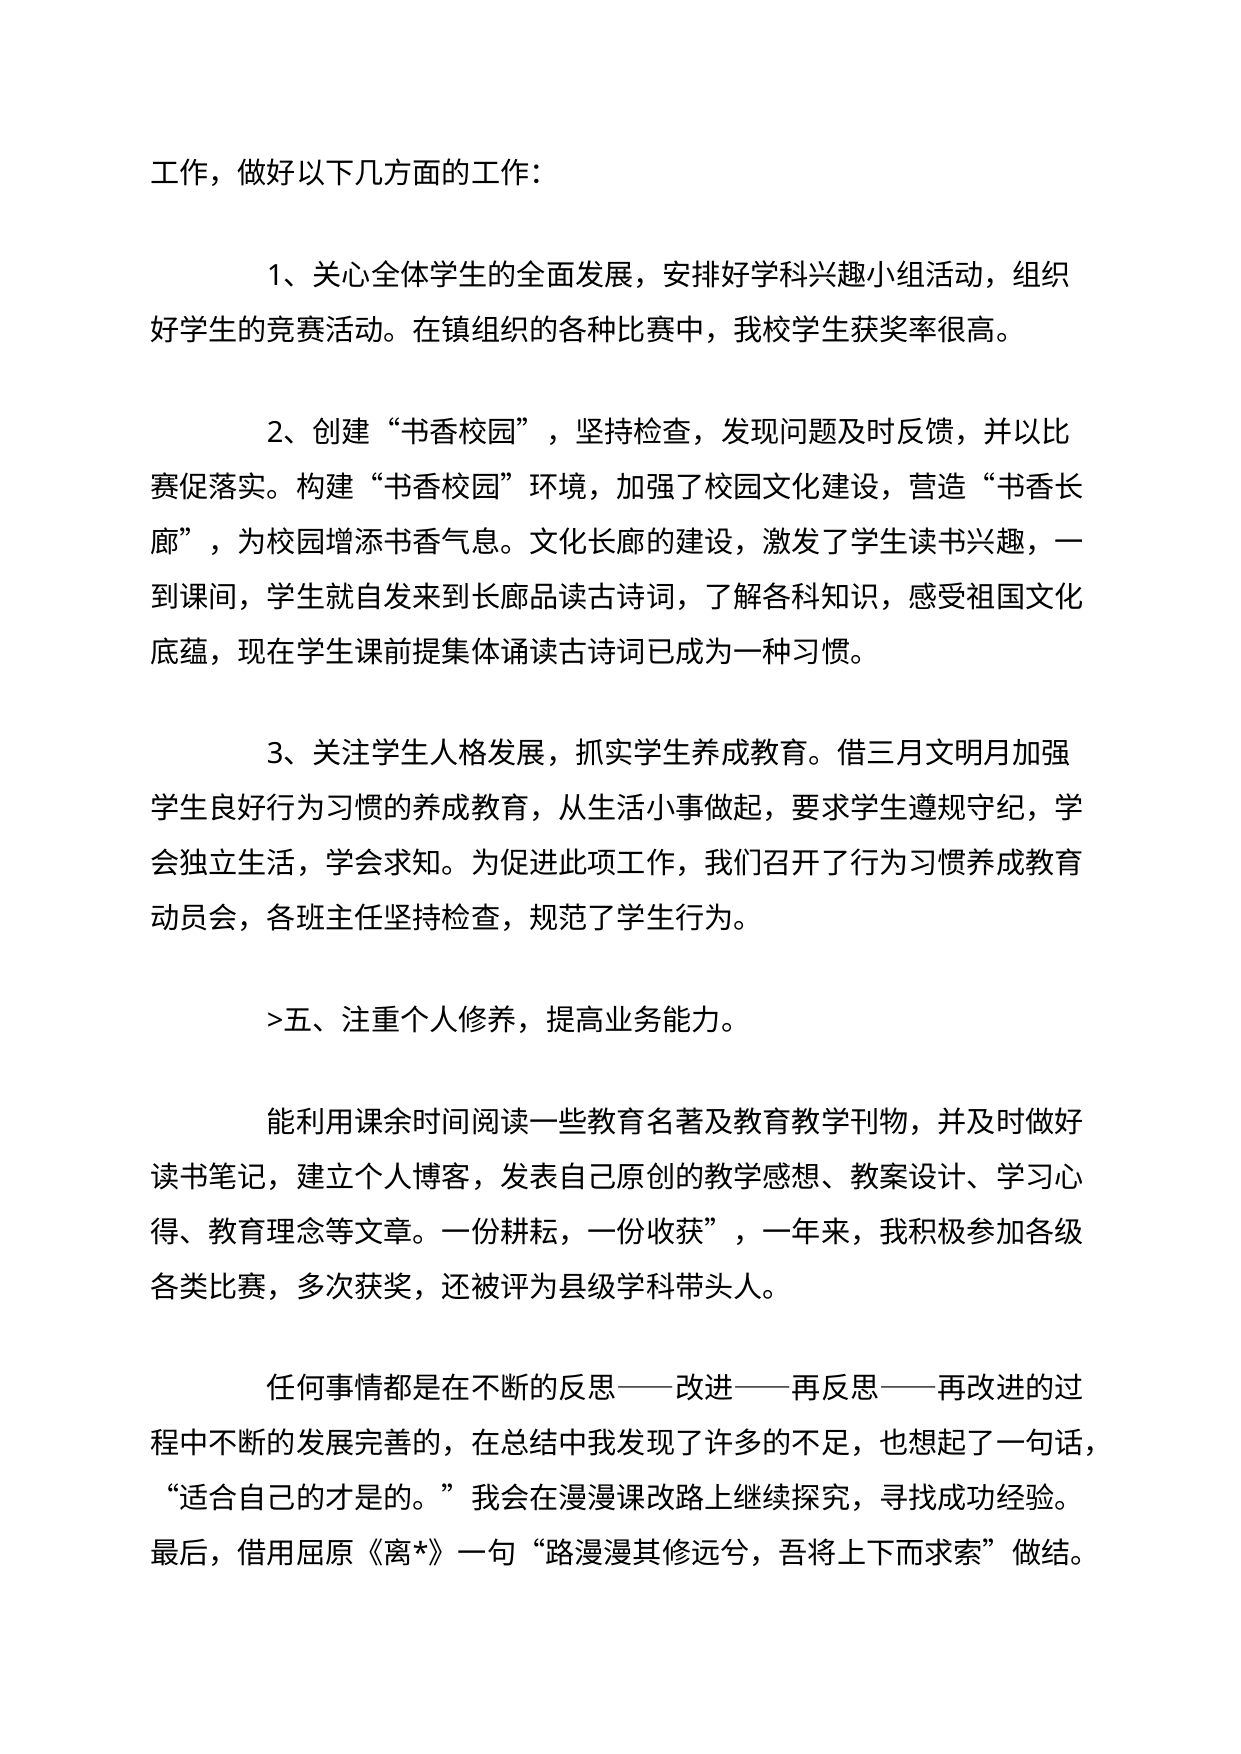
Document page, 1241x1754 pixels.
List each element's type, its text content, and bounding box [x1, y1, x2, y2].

text >五、注重个人修养，提高业务能力。 [150, 997, 1090, 1039]
text 任何事情都是在不断的反思——改进——再反思——再改进的过程中不断的发展完善的，在总结中我发现了许多的不足，也想起了一句话，“适合自己的才是的。”我会在漫漫课改路上继续探究，寻找成功经验。最后，借用屈原《离*》一句“路漫漫其修远兮，吾将上下而求索”做结。 [150, 1365, 1090, 1572]
text 1、关心全体学生的全面发展，安排好学科兴趣小组活动，组织好学生的竞赛活动。在镇组织的各种比赛中，我校学生获奖率很高。 [150, 252, 1090, 349]
text 2、创建“书香校园”，坚持检查，发现问题及时反馈，并以比赛促落实。构建“书香校园”环境，加强了校园文化建设，营造“书香长廊”，为校园增添书香气息。文化长廊的建设，激发了学生读书兴趣，一到课间，学生就自发来到长廊品读古诗词，了解各科知识，感受祖国文化底蕴，现在学生课前提集体诵读古诗词已成为一种习惯。 [150, 408, 1090, 671]
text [150, 150, 1090, 192]
text 3、关注学生人格发展，抓实学生养成教育。借三月文明月加强学生良好行为习惯的养成教育，从生活小事做起，要求学生遵规守纪，学会独立生活，学会求知。为促进此项工作，我们召开了行为习惯养成教育动员会，各班主任坚持检查，规范了学生行为。 [150, 730, 1090, 937]
text 能利用课余时间阅读一些教育名著及教育教学刊物，并及时做好读书笔记，建立个人博客，发表自己原创的教学感想、教案设计、学习心得、教育理念等文章。一份耕耘，一份收获”，一年来，我积极参加各级各类比赛，多次获奖，还被评为县级学科带头人。 [150, 1098, 1090, 1306]
